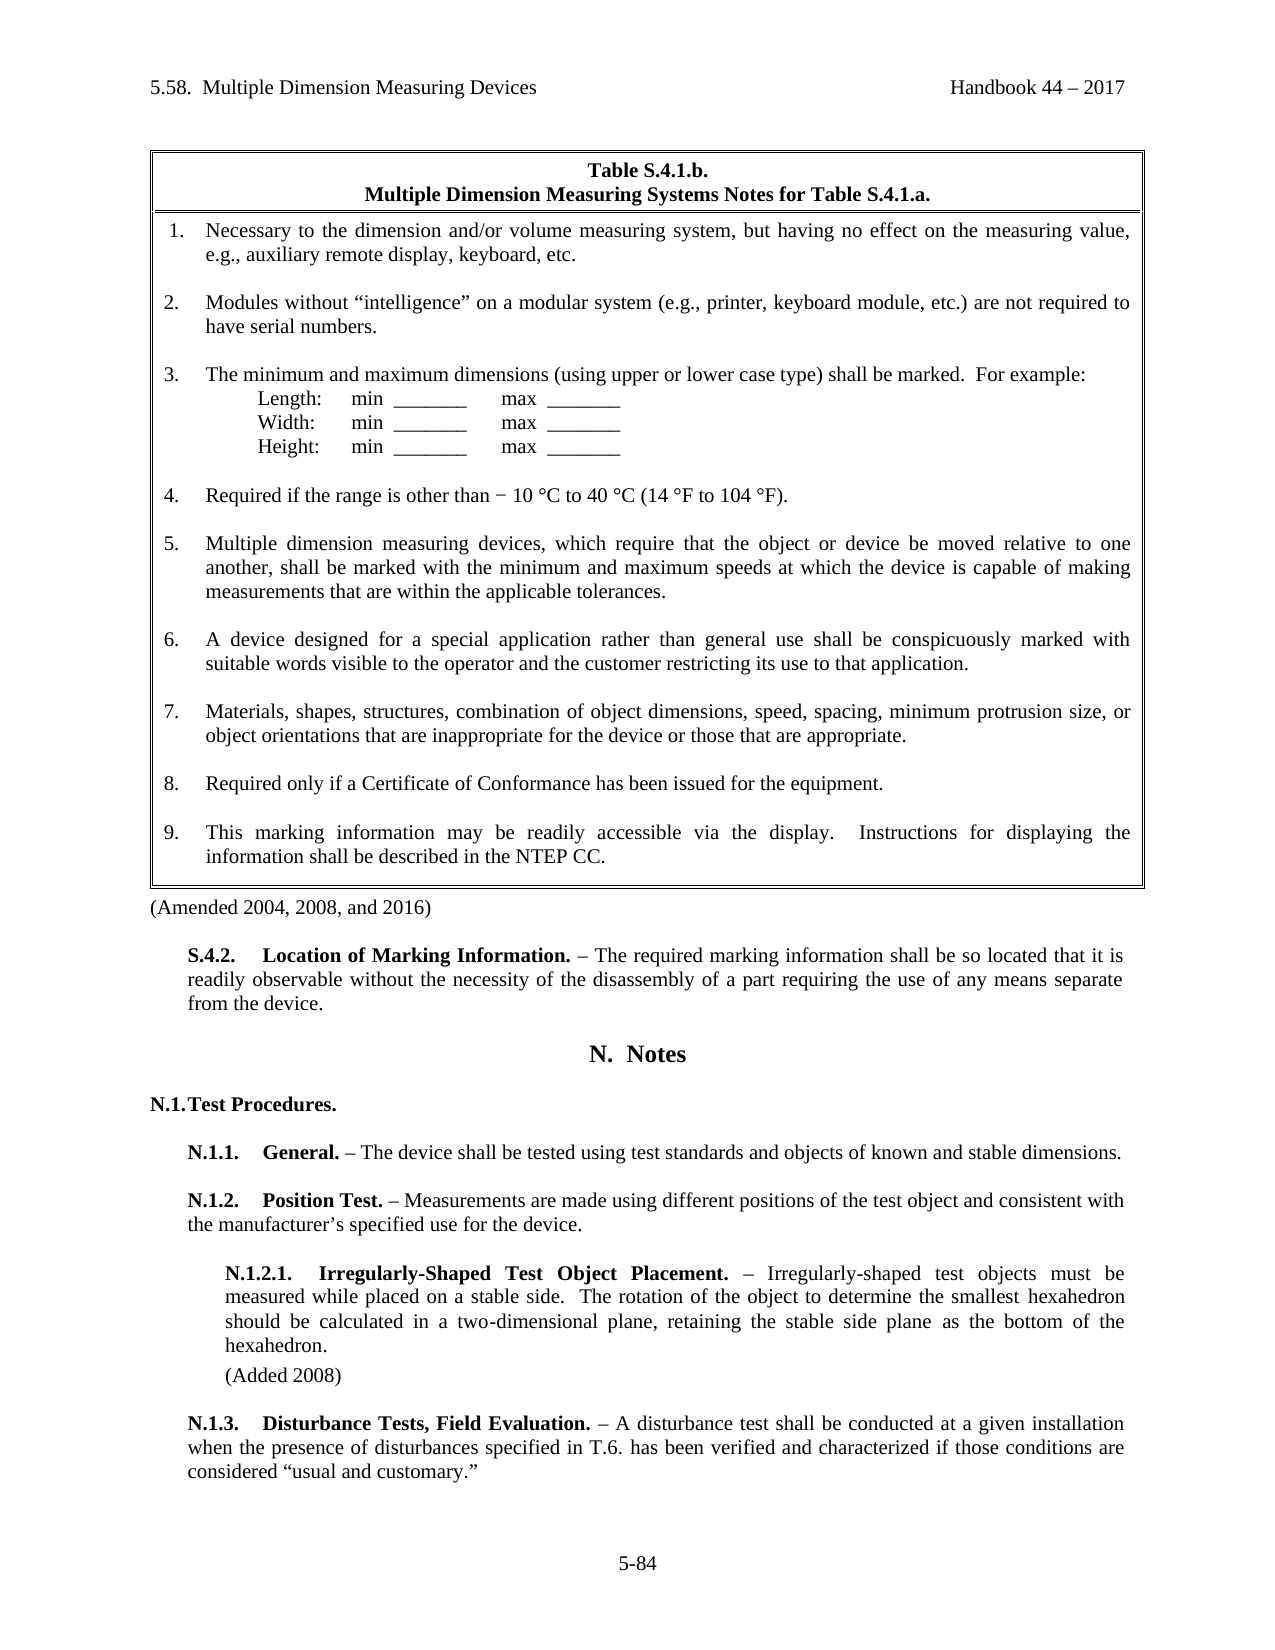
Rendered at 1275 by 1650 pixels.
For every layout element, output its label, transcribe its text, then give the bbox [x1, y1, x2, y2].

text N.1.1. General. – The device shall be tested using test standards and objects of known and stable dimensions. [187, 1140, 1125, 1164]
text (Amended 2004, 2008, and 2016) [150, 895, 1125, 919]
subtitle N. Notes [150, 1039, 1125, 1068]
text S.4.2. Location of Marking Information. – The required marking information shall be so located that it is readily observable without the necessity of the disassembly of a part requiring the use of any means separate from the device. [187, 943, 1125, 1015]
text N.1.3. Disturbance Tests, Field Evaluation. – A disturbance test shall be conducted at a given installation when the presence of disturbances specified in T.6. has been verified and characterized if those conditions are considered “usual and customary.” [187, 1411, 1125, 1483]
text (Added 2008) [225, 1363, 1125, 1387]
table_header Table S.4.1.b. Multiple Dimension Measuring Systems Notes for Table S.4.1.a. [153, 153, 1142, 210]
table_cell 1. Necessary to the dimension and/or volume measuring system, but having no effect on the measuring value, e.g., auxiliary remote display, keyboard, etc. 2. Modules without “intelligence” on a modular system (e.g., printer, keyboard module, etc.) are not required to have serial numbers. 3. The minimum and maximum dimensions (using upper or lower case type) shall be marked. For example: Length: min _______ max _______ Width: min _______ max _______ Height: min _______ max _______ 4. Required if the range is other than − 10 °C to 40 °C (14 °F to 104 °F). 5. Multiple dimension measuring devices, which require that the object or device be moved relative to one another, shall be marked with the minimum and maximum speeds at which the device is capable of making measurements that are within the applicable tolerances. 6. A device designed for a special application rather than general use shall be conspicuously marked with suitable words visible to the operator and the customer restricting its use to that application. 7. Materials, shapes, structures, combination of object dimensions, speed, spacing, minimum protrusion size, or object orientations that are inappropriate for the device or those that are appropriate. 8. Required only if a Certificate of Conformance has been issued for the equipment. 9. This marking information may be readily accessible via the display. Instructions for displaying the information shall be described in the NTEP CC. [152, 210, 1144, 885]
subtitle N.1. Test Procedures. [150, 1092, 1125, 1116]
text N.1.2.1. Irregularly-Shaped Test Object Placement. – Irregularly-shaped test objects must be measured while placed on a stable side. The rotation of the object to determine the smallest hexahedron should be calculated in a two-dimensional plane, retaining the stable side plane as the bottom of the hexahedron. [225, 1260, 1125, 1357]
text N.1.2. Position Test. – Measurements are made using different positions of the test object and consistent with the manufacturer’s specified use for the device. [187, 1188, 1125, 1236]
